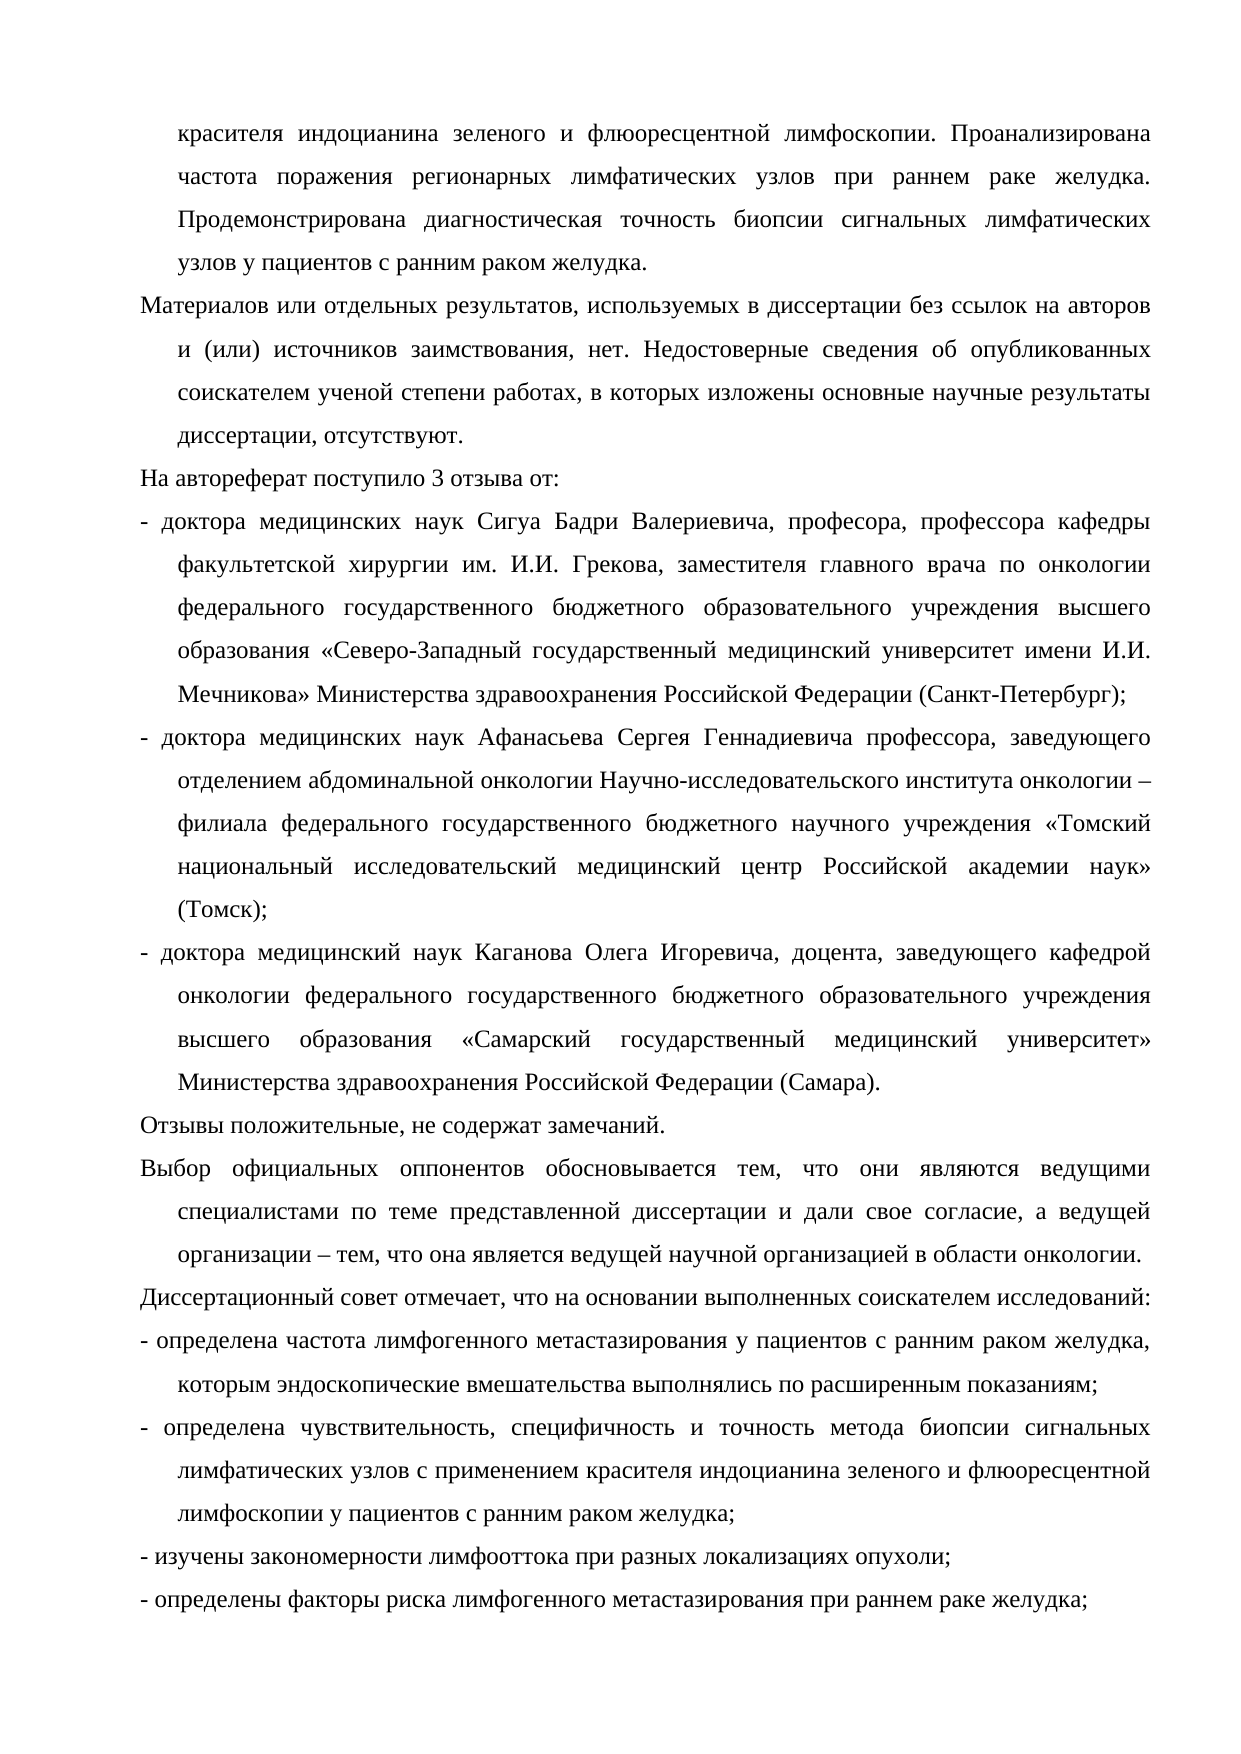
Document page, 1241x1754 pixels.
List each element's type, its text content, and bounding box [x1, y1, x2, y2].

text Отзывы положительные, не содержат замечаний. [140, 1110, 1152, 1139]
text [140, 118, 1152, 276]
text - определена чувствительность, специфичность и точность метода биопсии сигнальных лимфатических узлов с применением красителя индоцианина зеленого и флюоресцентной лимфоскопии у пациентов с ранним раком желудка; [140, 1412, 1152, 1527]
text Диссертационный совет отмечает, что на основании выполненных соискателем исследований: [140, 1282, 1152, 1311]
text - доктора медицинских наук Сигуа Бадри Валериевича, професора, профессора кафедры факультетской хирургии им. И.И. Грекова, заместителя главного врача по онкологии федерального государственного бюджетного образовательного учреждения высшего образования «Северо-Западный государственный медицинский университет имени И.И. Мечникова» Министерства здравоохранения Российской Федерации (Санкт-Петербург); [140, 506, 1152, 707]
text Материалов или отдельных результатов, используемых в диссертации без ссылок на авторов и (или) источников заимствования, нет. Недостоверные сведения об опубликованных соискателем ученой степени работах, в которых изложены основные научные результаты диссертации, отсутствуют. [140, 291, 1152, 449]
text - доктора медицинских наук Афанасьева Сергея Геннадиевича профессора, заведующего отделением абдоминальной онкологии Научно-исследовательского института онкологии – филиала федерального государственного бюджетного научного учреждения «Томский национальный исследовательский медицинский центр Российской академии наук» (Томск); [140, 722, 1152, 923]
text - изучены закономерности лимфооттока при разных локализациях опухоли; [140, 1541, 1152, 1570]
text - доктора медицинский наук Каганова Олега Игоревича, доцента, заведующего кафедрой онкологии федерального государственного бюджетного образовательного учреждения высшего образования «Самарский государственный медицинский университет» Министерства здравоохранения Российской Федерации (Самара). [140, 937, 1152, 1096]
text Выбор официальных оппонентов обосновывается тем, что они являются ведущими специалистами по теме представленной диссертации и дали свое согласие, а ведущей организации – тем, что она является ведущей научной организацией в области онкологии. [140, 1153, 1152, 1268]
text - определены факторы риска лимфогенного метастазирования при раннем раке желудка; [140, 1584, 1152, 1613]
text - определена частота лимфогенного метастазирования у пациентов с ранним раком желудка, которым эндоскопические вмешательства выполнялись по расширенным показаниям; [140, 1326, 1152, 1397]
text На автореферат поступило 3 отзыва от: [140, 463, 1152, 492]
